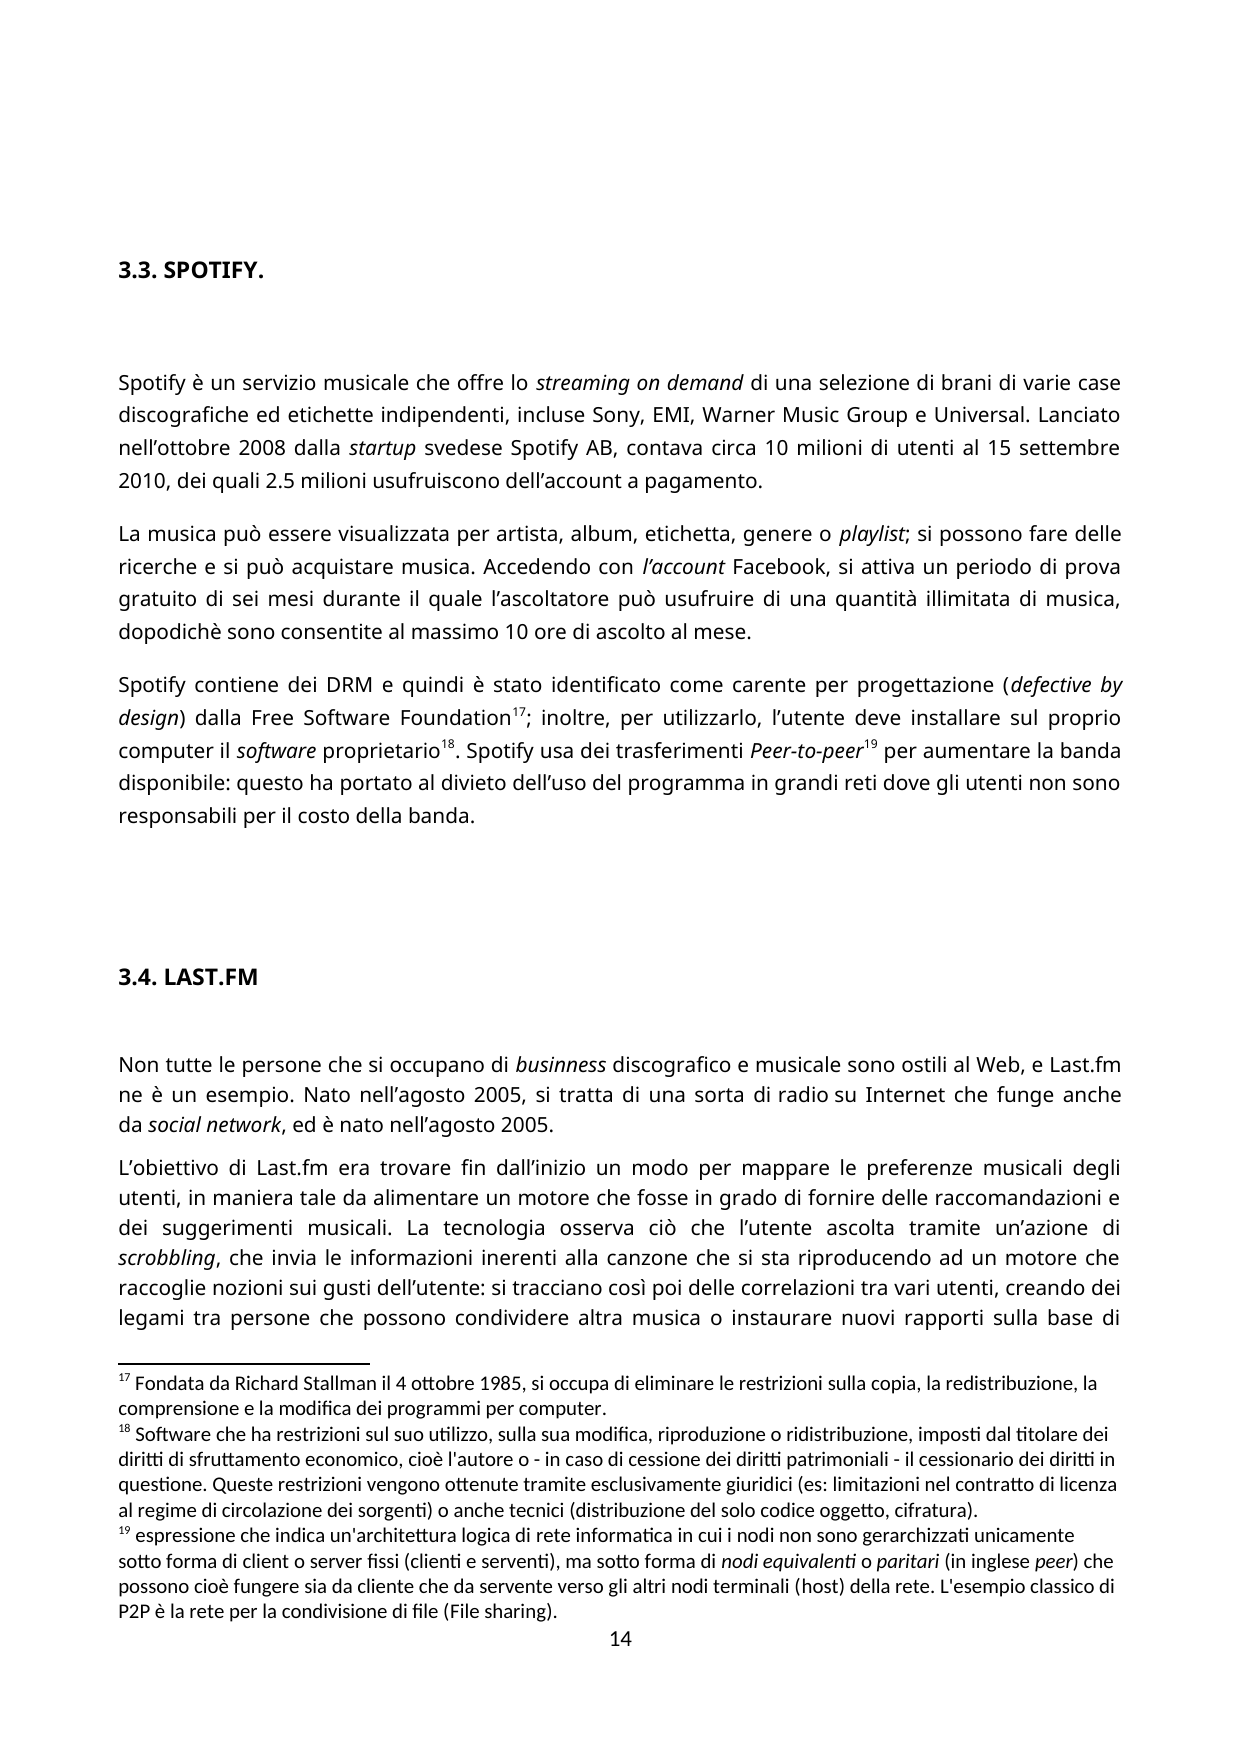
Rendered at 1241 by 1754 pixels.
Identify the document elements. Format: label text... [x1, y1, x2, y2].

text Non tutte le persone che si occupano di businness discografico e musicale sono ostili al Web, e Last.fm ne è un esempio. Nato nell’agosto 2005, si tratta di una sorta di radio su Internet che funge anche da social network, ed è nato nell’agosto 2005. [118, 1049, 1122, 1139]
text 3.4. LAST.FM [118, 961, 1122, 992]
text La musica può essere visualizzata per artista, album, etichetta, genere o playlist; si possono fare delle ricerche e si può acquistare musica. Accedendo con l’account Facebook, si attiva un periodo di prova gratuito di sei mesi durante il quale l’ascoltatore può usufruire di una quantità illimitata di musica, dopodichè sono consentite al massimo 10 ore di ascolto al mese. [118, 519, 1122, 646]
text Spotify contiene dei DRM e quindi è stato identificato come carente per progettazione (defective by design) dalla Free Software Foundation; inoltre, per utilizzarlo, l’utente deve installare sul proprio computer il software proprietario. Spotify usa dei trasferimenti Peer-to-peer per aumentare la banda disponibile: questo ha portato al divieto dell’uso del programma in grandi reti dove gli utenti non sono responsabili per il costo della banda. [118, 671, 1122, 829]
text 3.3. SPOTIFY. [118, 254, 1122, 286]
text Spotify è un servizio musicale che offre lo streaming on demand di una selezione di brani di varie case discografiche ed etichette indipendenti, incluse Sony, EMI, Warner Music Group e Universal. Lanciato nell’ottobre 2008 dalla startup svedese Spotify AB, contava circa 10 milioni di utenti al 15 settembre 2010, dei quali 2.5 milioni usufruiscono dell’account a pagamento. [118, 368, 1122, 494]
